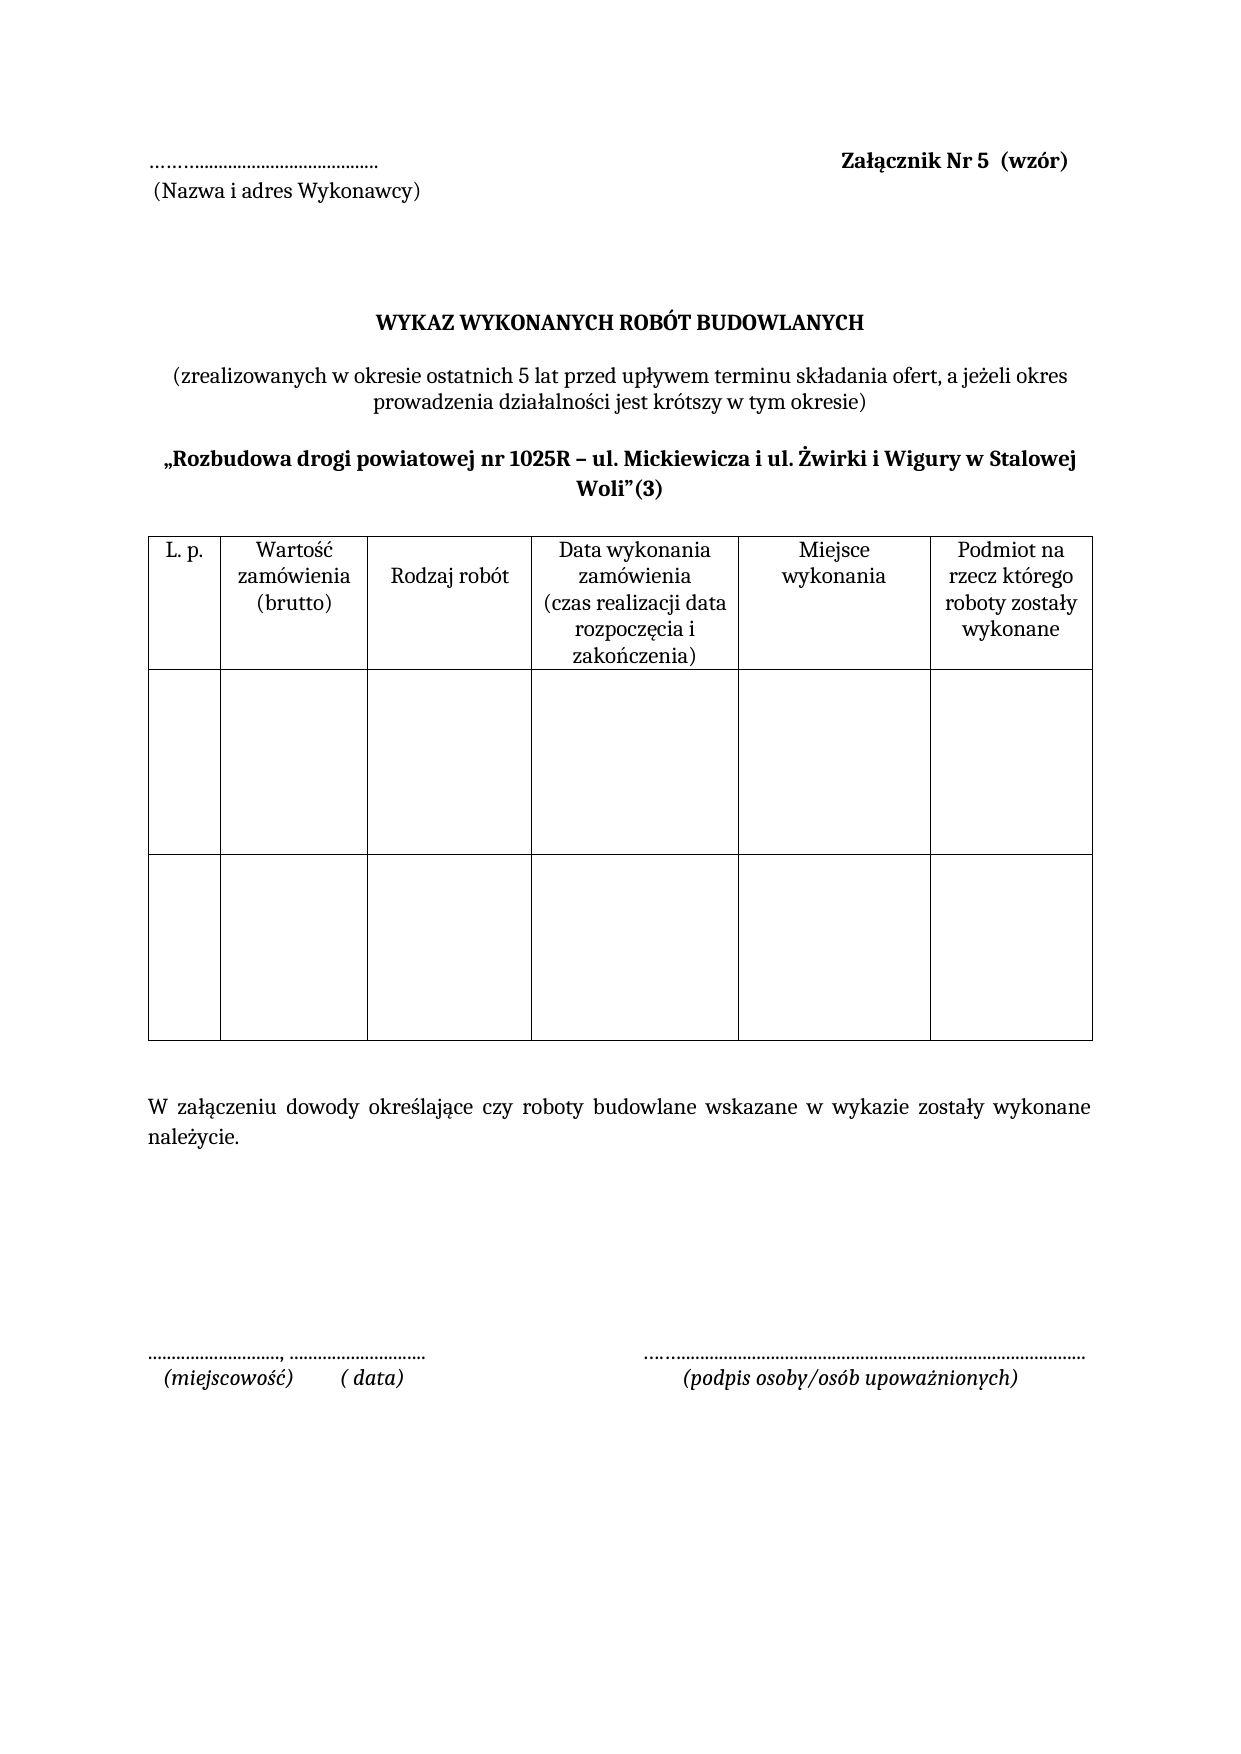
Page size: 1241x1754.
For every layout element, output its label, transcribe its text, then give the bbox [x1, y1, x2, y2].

text ………...................................... Załącznik Nr 5 (wzór) [148, 148, 1092, 174]
table_cell [532, 670, 738, 854]
table_cell [739, 670, 930, 854]
table_header Podmiot na rzecz którego roboty zostały wykonane [931, 537, 1092, 669]
table_cell [368, 855, 531, 1040]
table_header Rodzaj robót [368, 537, 531, 669]
text (miejscowość) ( data) (podpis osoby/osób upoważnionych) [148, 1365, 1092, 1391]
table_header Data wykonania zamówienia (czas realizacji data rozpoczęcia i zakończenia) [532, 537, 738, 669]
table_cell [149, 670, 220, 854]
table_cell [221, 670, 367, 854]
text (zrealizowanych w okresie ostatnich 5 lat przed upływem terminu składania ofert, a jeżeli okres prowadzenia działalności jest krótszy w tym okresie) [148, 362, 1092, 415]
table_cell [221, 855, 367, 1040]
text WYKAZ WYKONANYCH ROBÓT BUDOWLANYCH [148, 310, 1092, 336]
text (Nazwa i adres Wykonawcy) [148, 178, 1092, 204]
table_cell [532, 855, 738, 1040]
text „Rozbudowa drogi powiatowej nr 1025R – ul. Mickiewicza i ul. Żwirki i Wigury w Stalowej Woli”(3) [148, 445, 1092, 502]
text ............................, ............................. ….…...................................................................................... [148, 1338, 1092, 1365]
table_cell [368, 670, 531, 854]
text W załączeniu dowody określające czy roboty budowlane wskazane w wykazie zostały wykonane należycie. [148, 1093, 1092, 1150]
table_cell [931, 855, 1092, 1040]
table_cell [931, 670, 1092, 854]
table_header L. p. [149, 537, 220, 669]
table_header Wartość zamówienia (brutto) [221, 537, 367, 669]
table_cell [149, 855, 220, 1040]
table_header Miejsce wykonania [739, 537, 930, 669]
table_cell [739, 855, 930, 1040]
